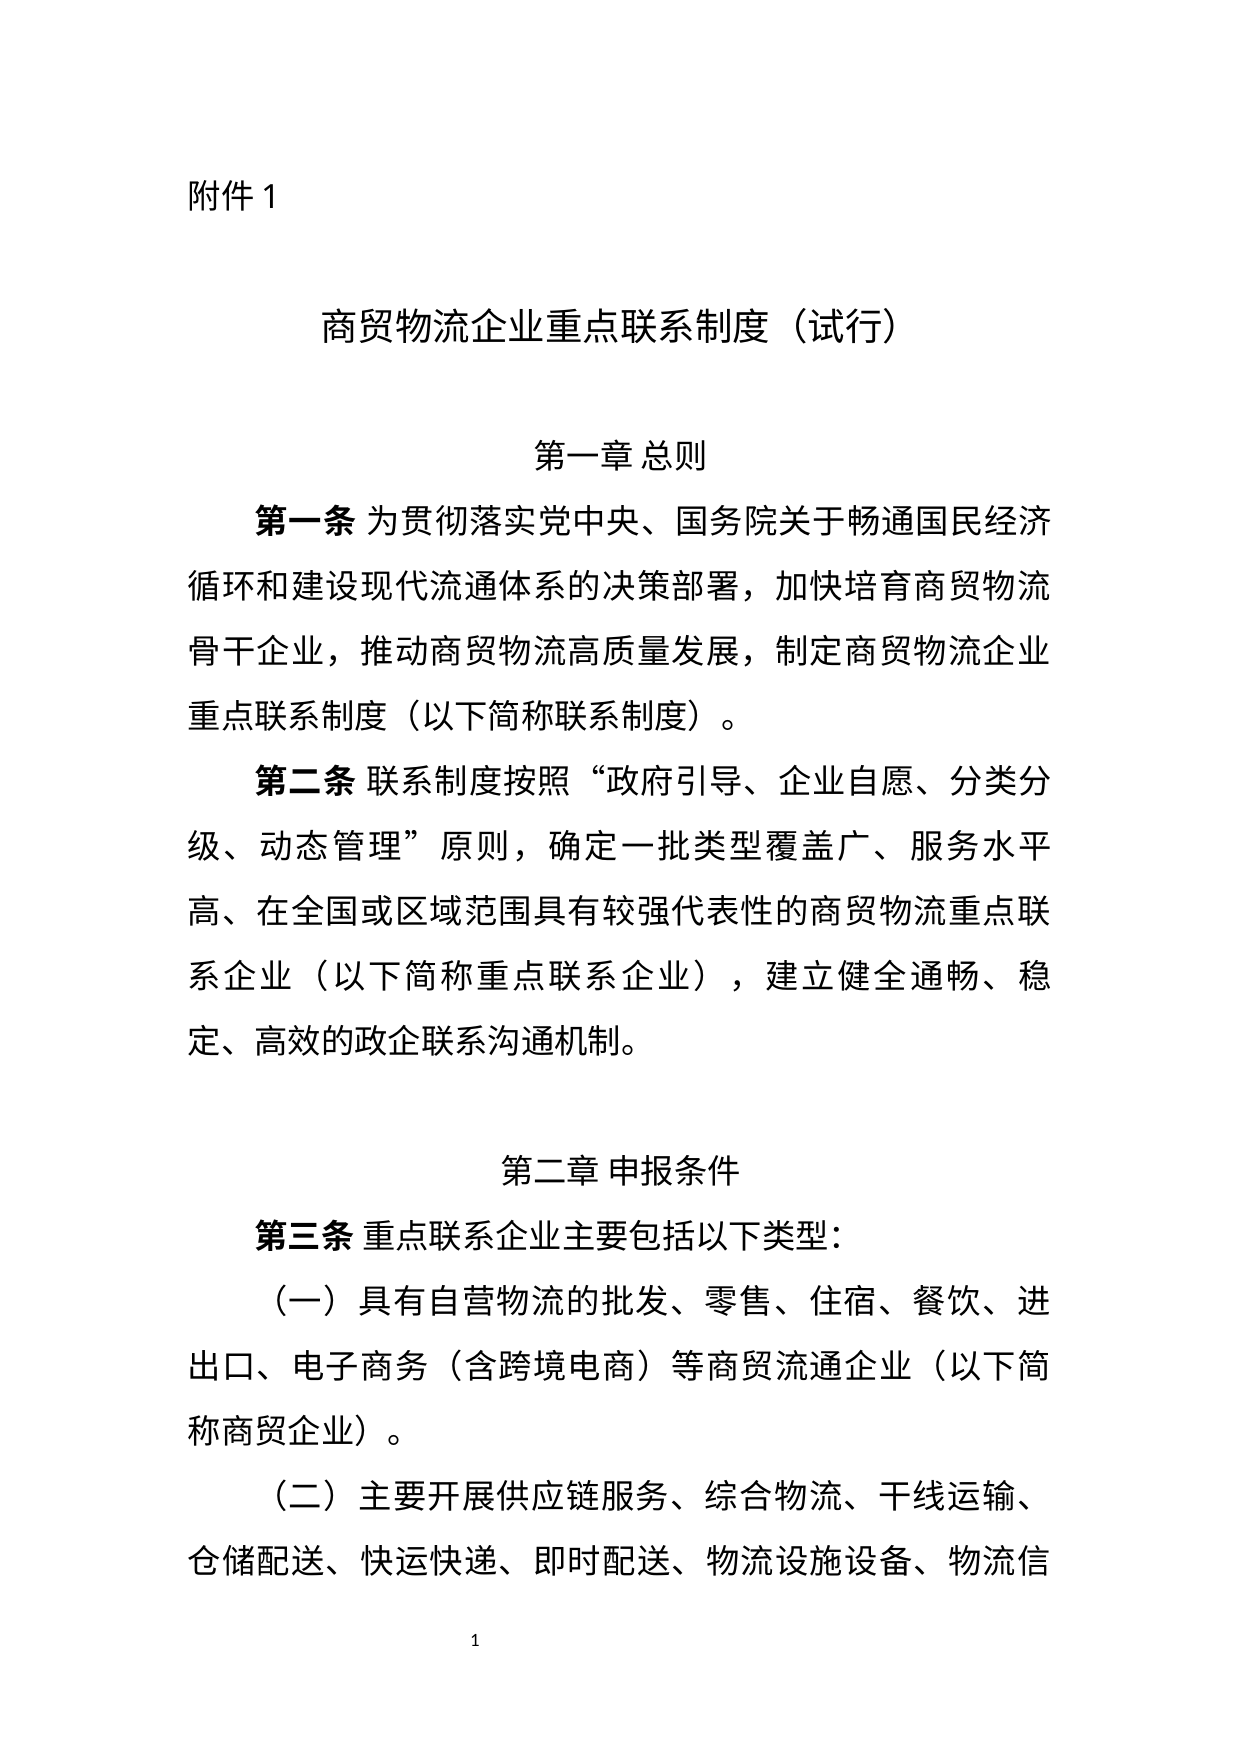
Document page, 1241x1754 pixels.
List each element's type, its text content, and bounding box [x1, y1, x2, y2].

text 附件1 [187, 162, 1053, 227]
text 第一章 总则 [187, 422, 1053, 487]
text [187, 1462, 1053, 1592]
text 第二章 申报条件 [187, 1137, 1053, 1202]
text 第三条 重点联系企业主要包括以下类型： [187, 1202, 1053, 1267]
text （一）具有自营物流的批发、零售、住宿、餐饮、进出口、电子商务（含跨境电商）等商贸流通企业（以下简称商贸企业）。 [187, 1267, 1053, 1462]
text 第二条 联系制度按照“政府引导、企业自愿、分类分级、动态管理”原则，确定一批类型覆盖广、服务水平高、在全国或区域范围具有较强代表性的商贸物流重点联系企业（以下简称重点联系企业），建立健全通畅、稳定、高效的政企联系沟通机制。 [187, 747, 1053, 1072]
text 商贸物流企业重点联系制度（试行） [187, 292, 1053, 357]
text 第一条 为贯彻落实党中央、国务院关于畅通国民经济循环和建设现代流通体系的决策部署，加快培育商贸物流骨干企业，推动商贸物流高质量发展，制定商贸物流企业重点联系制度（以下简称联系制度）。 [187, 487, 1053, 747]
